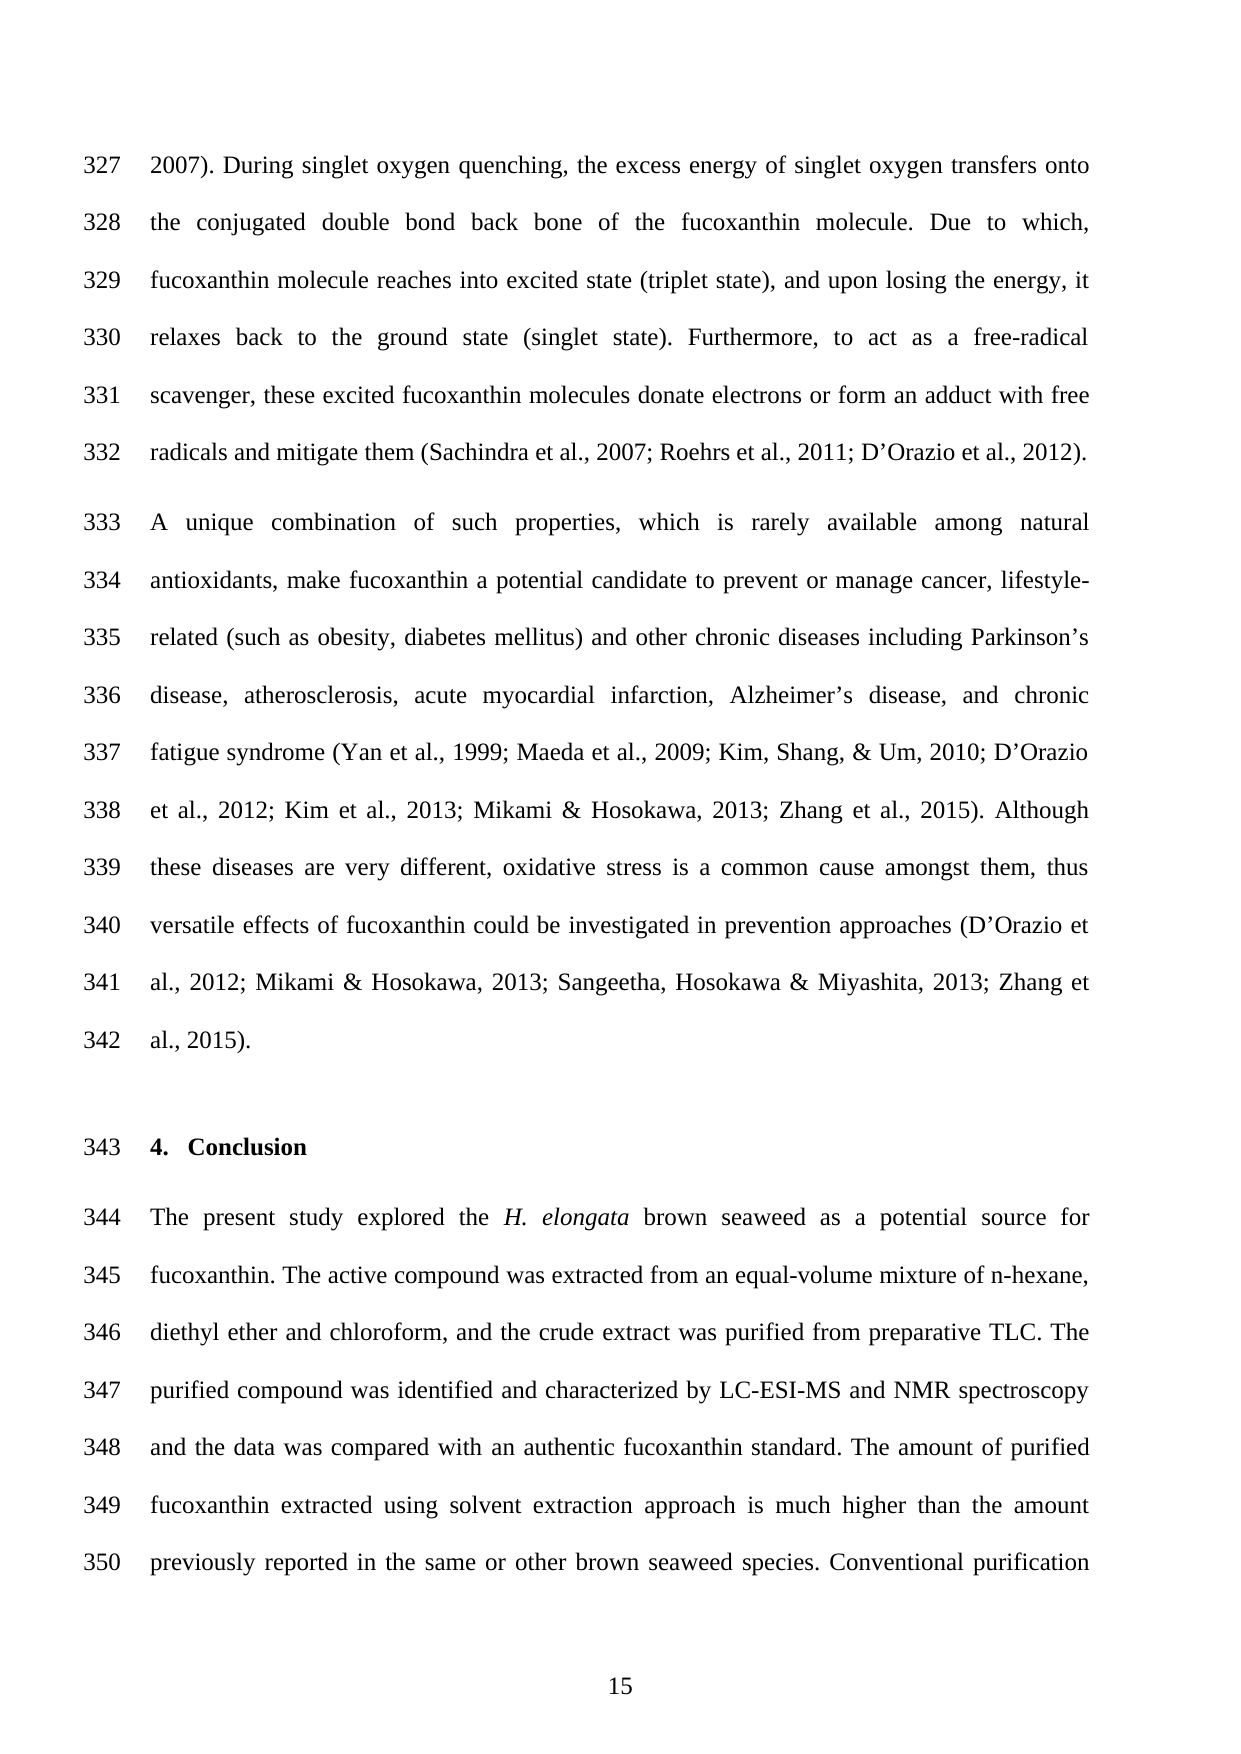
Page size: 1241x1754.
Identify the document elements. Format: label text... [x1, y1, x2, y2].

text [150, 150, 1090, 466]
subtitle Conclusion [150, 1132, 1090, 1161]
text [150, 1202, 1090, 1576]
text A unique combination of such properties, which is rarely available among natural antioxidants, make fucoxanthin a potential candidate to prevent or manage cancer, lifestyle-related (such as obesity, diabetes mellitus) and other chronic diseases including Parkinson’s disease, atherosclerosis, acute myocardial infarction, Alzheimer’s disease, and chronic fatigue syndrome (Yan et al., 1999; Maeda et al., 2009; Kim, Shang, & Um, 2010; D’Orazio et al., 2012; Kim et al., 2013; Mikami & Hosokawa, 2013; Zhang et al., 2015). Although these diseases are very different, oxidative stress is a common cause amongst them, thus versatile effects of fucoxanthin could be investigated in prevention approaches (D’Orazio et al., 2012; Mikami & Hosokawa, 2013; Sangeetha, Hosokawa & Miyashita, 2013; Zhang et al., 2015). [150, 507, 1090, 1054]
